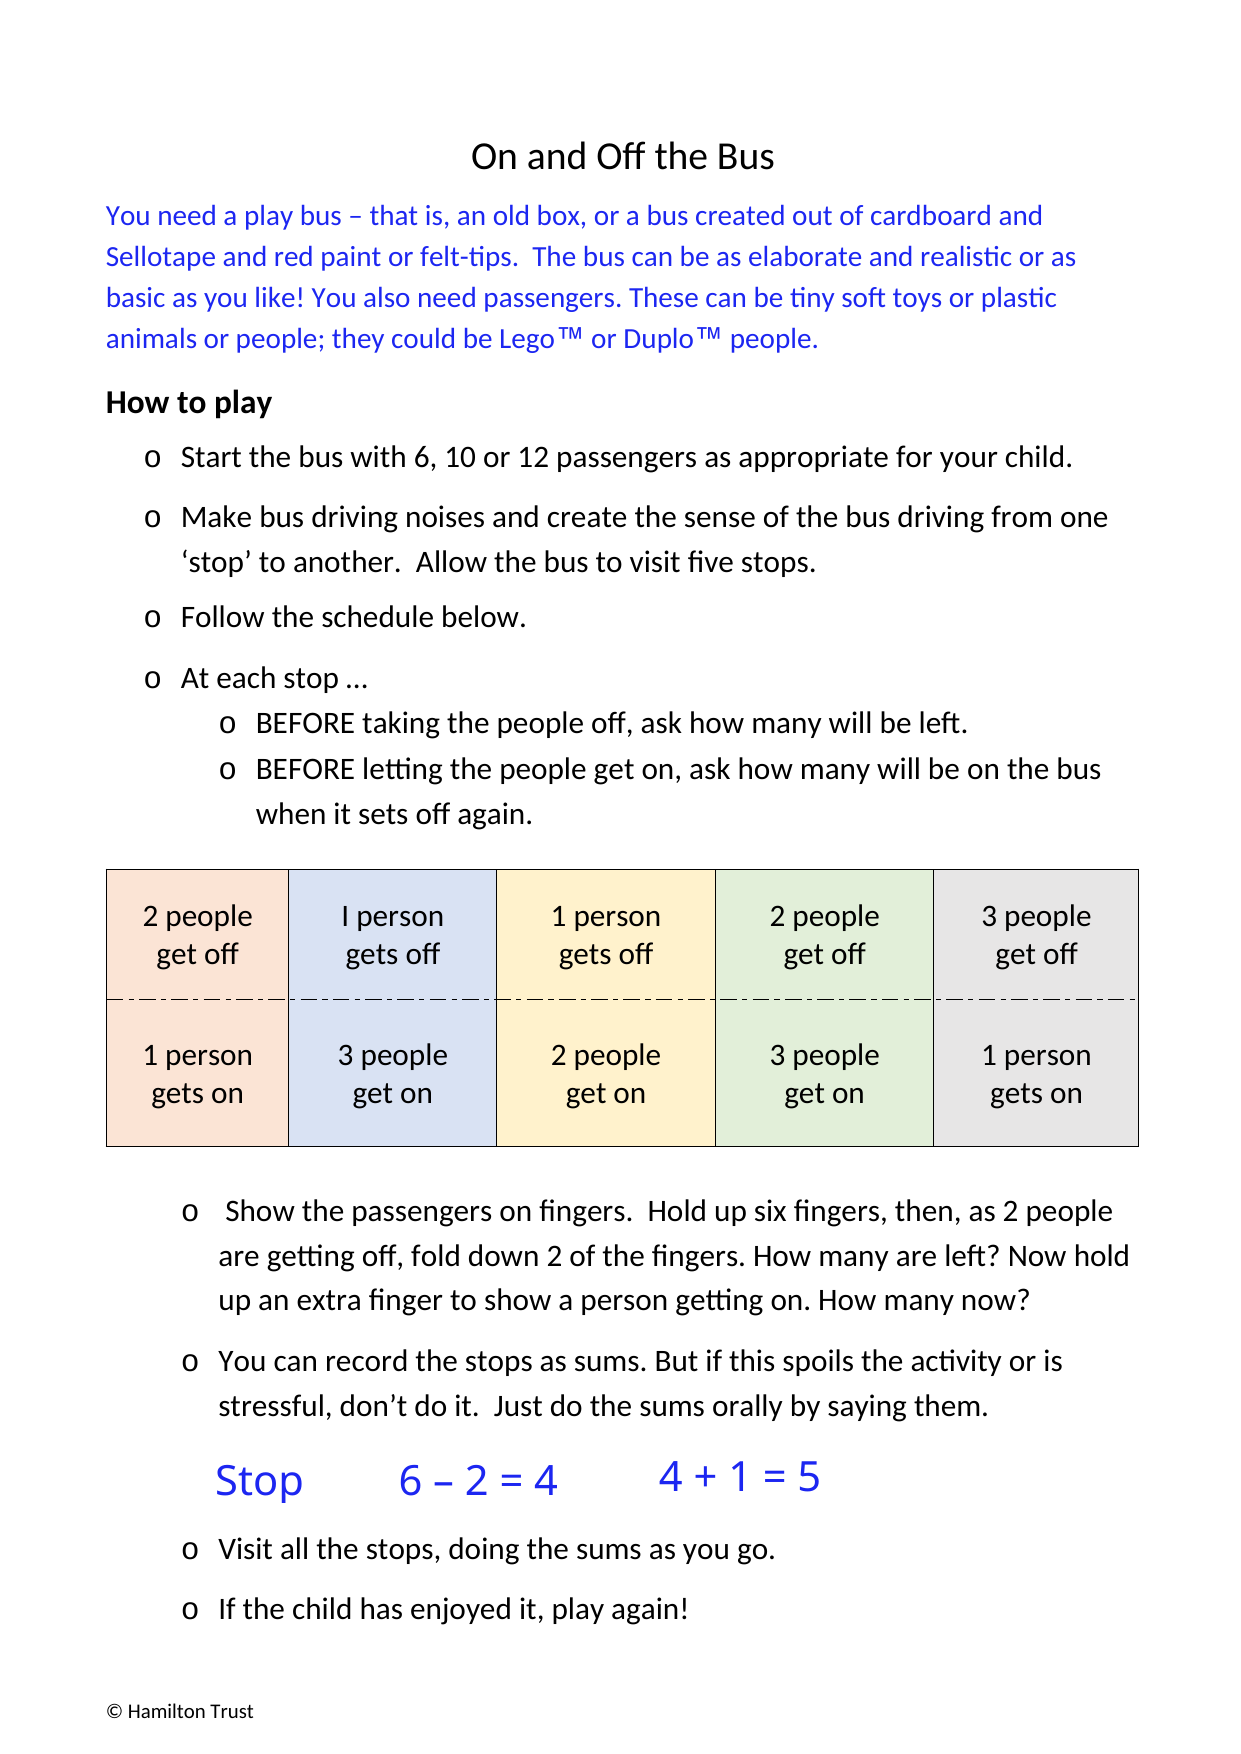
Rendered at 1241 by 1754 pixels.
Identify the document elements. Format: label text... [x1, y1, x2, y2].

table_cell 3 people get on [716, 999, 933, 1146]
table_header 3 people get off [934, 870, 1138, 999]
text You need a play bus – that is, an old box, or a bus created out of cardboard and Sellotape and red paint or felt-tips. The bus can be as elaborate and realistic or as basic as you like! You also need passengers. These can be tiny soft toys or plastic animals or people; they could be Lego or Duplo people. [106, 197, 1140, 356]
table_header I person gets off [289, 870, 496, 999]
list You can record the stops as sums. But if this spoils the activity or is stressful, don’t do it. Just do the sums orally by saying them. [181, 1341, 1140, 1424]
list At each stop … [143, 658, 1140, 697]
list BEFORE taking the people off, ask how many will be left. [218, 703, 1140, 743]
table_header 2 people get off [716, 870, 933, 999]
table_header 2 people get off [107, 870, 288, 999]
table_cell 3 people get on [289, 999, 496, 1146]
list Show the passengers on fingers. Hold up six fingers, then, as 2 people are getting off, fold down 2 of the fingers. How many are left? Now hold up an extra finger to show a person getting on. How many now? [181, 1191, 1140, 1318]
table_cell 2 people get on [497, 999, 715, 1146]
list Start the bus with 6, 10 or 12 passengers as appropriate for your child. [143, 437, 1140, 477]
list Visit all the stops, doing the sums as you go. [181, 1529, 1140, 1569]
table_cell 1 person gets on [107, 999, 288, 1146]
table_cell 1 person gets on [934, 999, 1138, 1146]
list Follow the schedule below. [143, 597, 1140, 637]
list BEFORE letting the people get on, ask how many will be on the bus when it sets off again. [218, 749, 1140, 832]
text How to play [106, 381, 1140, 422]
text On and Off the Bus [106, 131, 1140, 179]
list If the child has enjoyed it, play again! [181, 1589, 1140, 1628]
list Make bus driving noises and create the sense of the bus driving from one ‘stop’ to another. Allow the bus to visit five stops. [143, 497, 1140, 580]
table_header 1 person gets off [497, 870, 715, 999]
